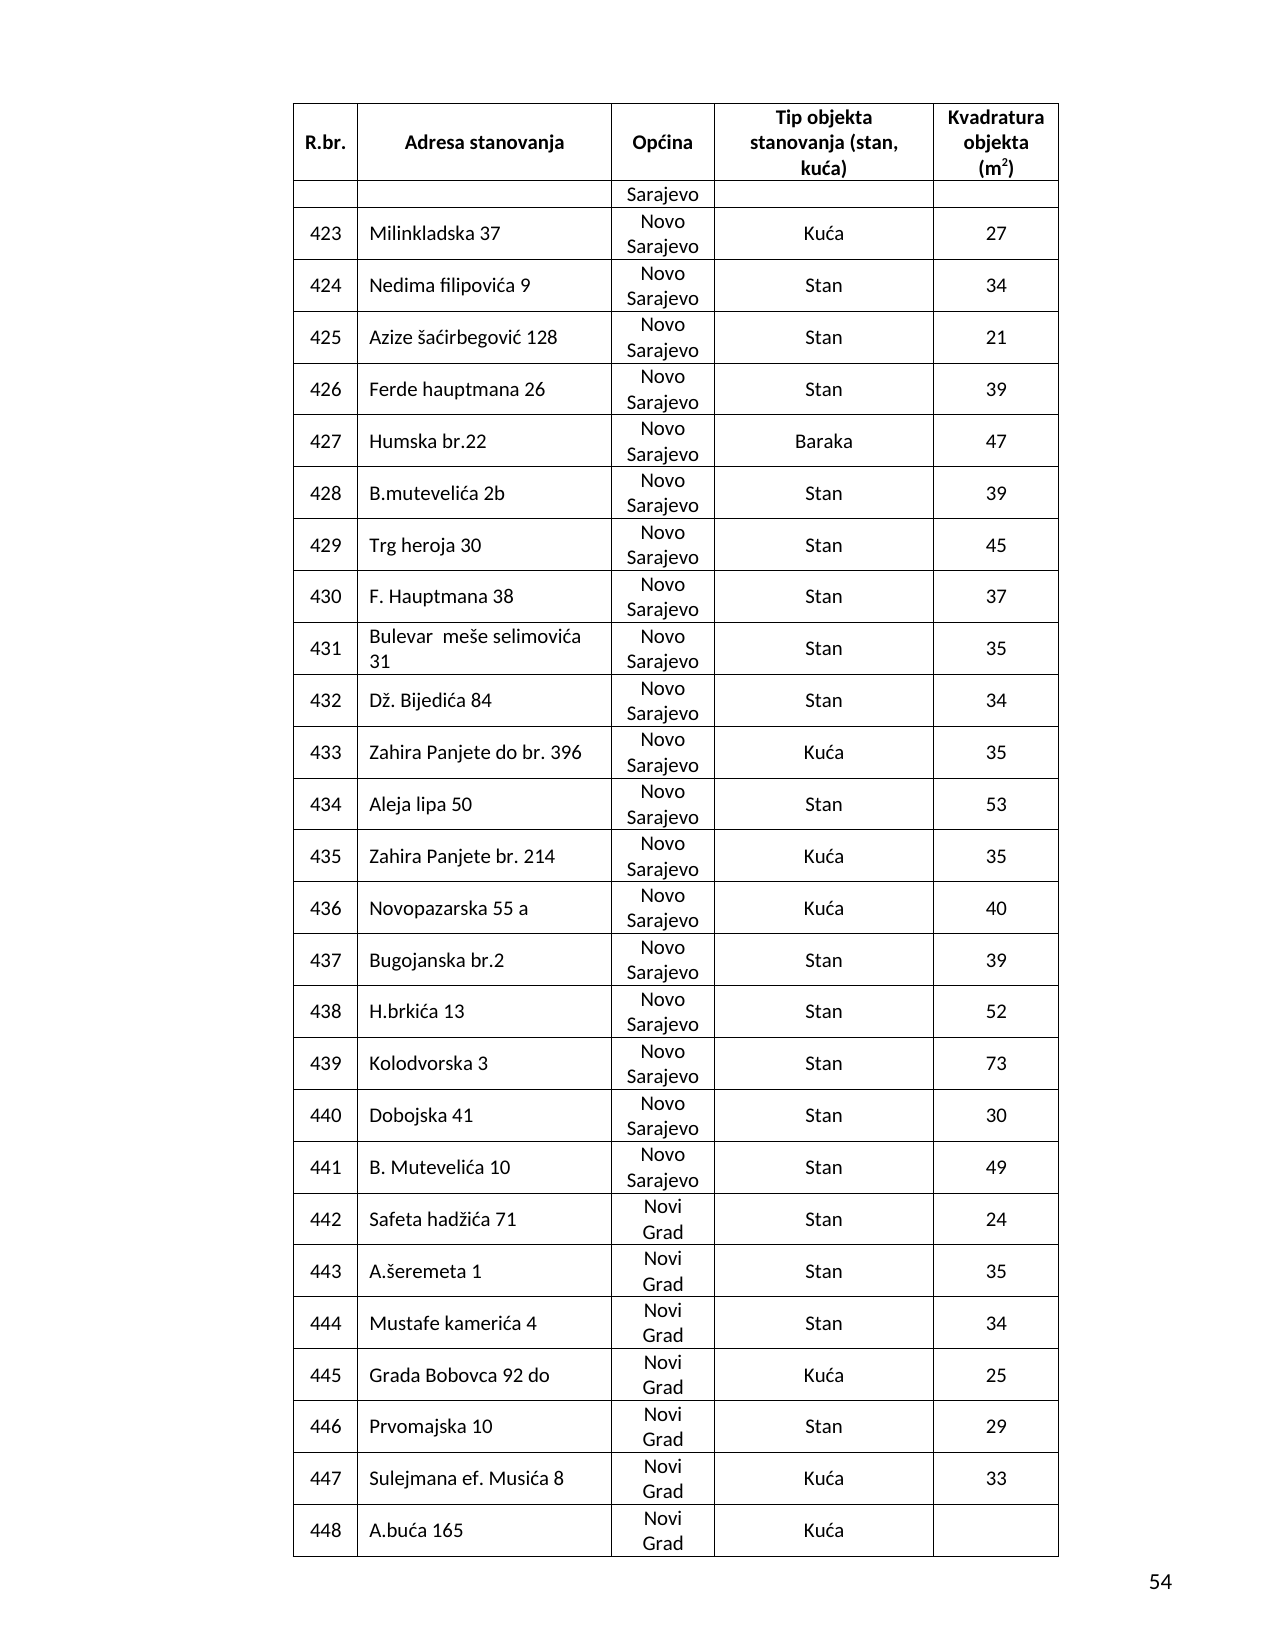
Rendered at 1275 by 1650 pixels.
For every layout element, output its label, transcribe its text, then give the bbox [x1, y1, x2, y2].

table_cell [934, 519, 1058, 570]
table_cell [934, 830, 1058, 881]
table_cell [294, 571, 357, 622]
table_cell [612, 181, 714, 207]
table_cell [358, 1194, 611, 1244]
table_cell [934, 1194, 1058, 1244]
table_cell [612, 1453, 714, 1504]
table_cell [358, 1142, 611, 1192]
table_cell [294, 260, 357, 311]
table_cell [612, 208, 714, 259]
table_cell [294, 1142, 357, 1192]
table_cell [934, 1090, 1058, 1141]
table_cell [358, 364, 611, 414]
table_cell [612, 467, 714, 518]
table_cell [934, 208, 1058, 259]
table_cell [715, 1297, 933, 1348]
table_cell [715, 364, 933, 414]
table_header Tip objekta stanovanja (stan, kuća) [715, 104, 933, 180]
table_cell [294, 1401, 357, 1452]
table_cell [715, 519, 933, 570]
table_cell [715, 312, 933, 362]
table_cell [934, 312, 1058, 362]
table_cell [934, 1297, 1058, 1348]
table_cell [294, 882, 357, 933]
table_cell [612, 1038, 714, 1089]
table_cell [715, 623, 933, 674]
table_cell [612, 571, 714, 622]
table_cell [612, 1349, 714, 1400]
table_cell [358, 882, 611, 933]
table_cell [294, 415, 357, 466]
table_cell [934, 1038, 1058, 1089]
table_header R.br. [294, 104, 357, 180]
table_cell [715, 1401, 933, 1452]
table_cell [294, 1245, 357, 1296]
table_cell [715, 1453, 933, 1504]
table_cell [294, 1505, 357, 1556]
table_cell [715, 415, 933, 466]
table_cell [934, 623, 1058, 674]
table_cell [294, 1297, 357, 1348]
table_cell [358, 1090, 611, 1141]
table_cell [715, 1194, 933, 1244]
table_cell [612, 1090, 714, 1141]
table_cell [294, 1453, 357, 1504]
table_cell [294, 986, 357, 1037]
table_header Općina [612, 104, 714, 180]
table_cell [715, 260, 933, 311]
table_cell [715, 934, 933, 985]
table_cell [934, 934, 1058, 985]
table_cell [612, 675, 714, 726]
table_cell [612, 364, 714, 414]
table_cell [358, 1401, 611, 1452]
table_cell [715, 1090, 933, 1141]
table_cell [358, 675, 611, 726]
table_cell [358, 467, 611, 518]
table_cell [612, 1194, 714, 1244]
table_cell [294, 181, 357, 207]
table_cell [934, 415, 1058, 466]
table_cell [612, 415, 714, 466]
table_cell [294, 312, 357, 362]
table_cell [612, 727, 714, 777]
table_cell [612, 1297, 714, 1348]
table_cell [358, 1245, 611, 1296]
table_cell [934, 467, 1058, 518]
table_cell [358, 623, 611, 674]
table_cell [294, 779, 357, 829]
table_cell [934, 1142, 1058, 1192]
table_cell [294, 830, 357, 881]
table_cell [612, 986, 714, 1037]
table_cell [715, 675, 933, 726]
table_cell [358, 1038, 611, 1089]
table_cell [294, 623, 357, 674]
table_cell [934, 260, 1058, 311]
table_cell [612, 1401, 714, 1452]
table_header Kvadratura objekta (m2) [934, 104, 1058, 180]
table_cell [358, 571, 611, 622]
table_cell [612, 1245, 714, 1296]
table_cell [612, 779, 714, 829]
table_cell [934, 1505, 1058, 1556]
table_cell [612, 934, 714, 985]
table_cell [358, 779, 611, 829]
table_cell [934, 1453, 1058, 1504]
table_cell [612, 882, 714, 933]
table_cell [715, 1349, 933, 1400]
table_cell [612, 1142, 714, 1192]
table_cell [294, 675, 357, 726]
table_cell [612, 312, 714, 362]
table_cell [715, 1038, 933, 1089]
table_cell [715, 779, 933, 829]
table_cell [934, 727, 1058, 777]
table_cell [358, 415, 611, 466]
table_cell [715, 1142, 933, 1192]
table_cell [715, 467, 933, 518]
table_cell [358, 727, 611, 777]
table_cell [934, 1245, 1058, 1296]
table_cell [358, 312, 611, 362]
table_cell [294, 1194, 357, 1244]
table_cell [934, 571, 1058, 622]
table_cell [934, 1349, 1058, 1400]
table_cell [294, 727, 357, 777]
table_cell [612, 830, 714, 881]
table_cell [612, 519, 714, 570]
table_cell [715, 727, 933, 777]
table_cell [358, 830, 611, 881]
table_header Adresa stanovanja [358, 104, 611, 180]
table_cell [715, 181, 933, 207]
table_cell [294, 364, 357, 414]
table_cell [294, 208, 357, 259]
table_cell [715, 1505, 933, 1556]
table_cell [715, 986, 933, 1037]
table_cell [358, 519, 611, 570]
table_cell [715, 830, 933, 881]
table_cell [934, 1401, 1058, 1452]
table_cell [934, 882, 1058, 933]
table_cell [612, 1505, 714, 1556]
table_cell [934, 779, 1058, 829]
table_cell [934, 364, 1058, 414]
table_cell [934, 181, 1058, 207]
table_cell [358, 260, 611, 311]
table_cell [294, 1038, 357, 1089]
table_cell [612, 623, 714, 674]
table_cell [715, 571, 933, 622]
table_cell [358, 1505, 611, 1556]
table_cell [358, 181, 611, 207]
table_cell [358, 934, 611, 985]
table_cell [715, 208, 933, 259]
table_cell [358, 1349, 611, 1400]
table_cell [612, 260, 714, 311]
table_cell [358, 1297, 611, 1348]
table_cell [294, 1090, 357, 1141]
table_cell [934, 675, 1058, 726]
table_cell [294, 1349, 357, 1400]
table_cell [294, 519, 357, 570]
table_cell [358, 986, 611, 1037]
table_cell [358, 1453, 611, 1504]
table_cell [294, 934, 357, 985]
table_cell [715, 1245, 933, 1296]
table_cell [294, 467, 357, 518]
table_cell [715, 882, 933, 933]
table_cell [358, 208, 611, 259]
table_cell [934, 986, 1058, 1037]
